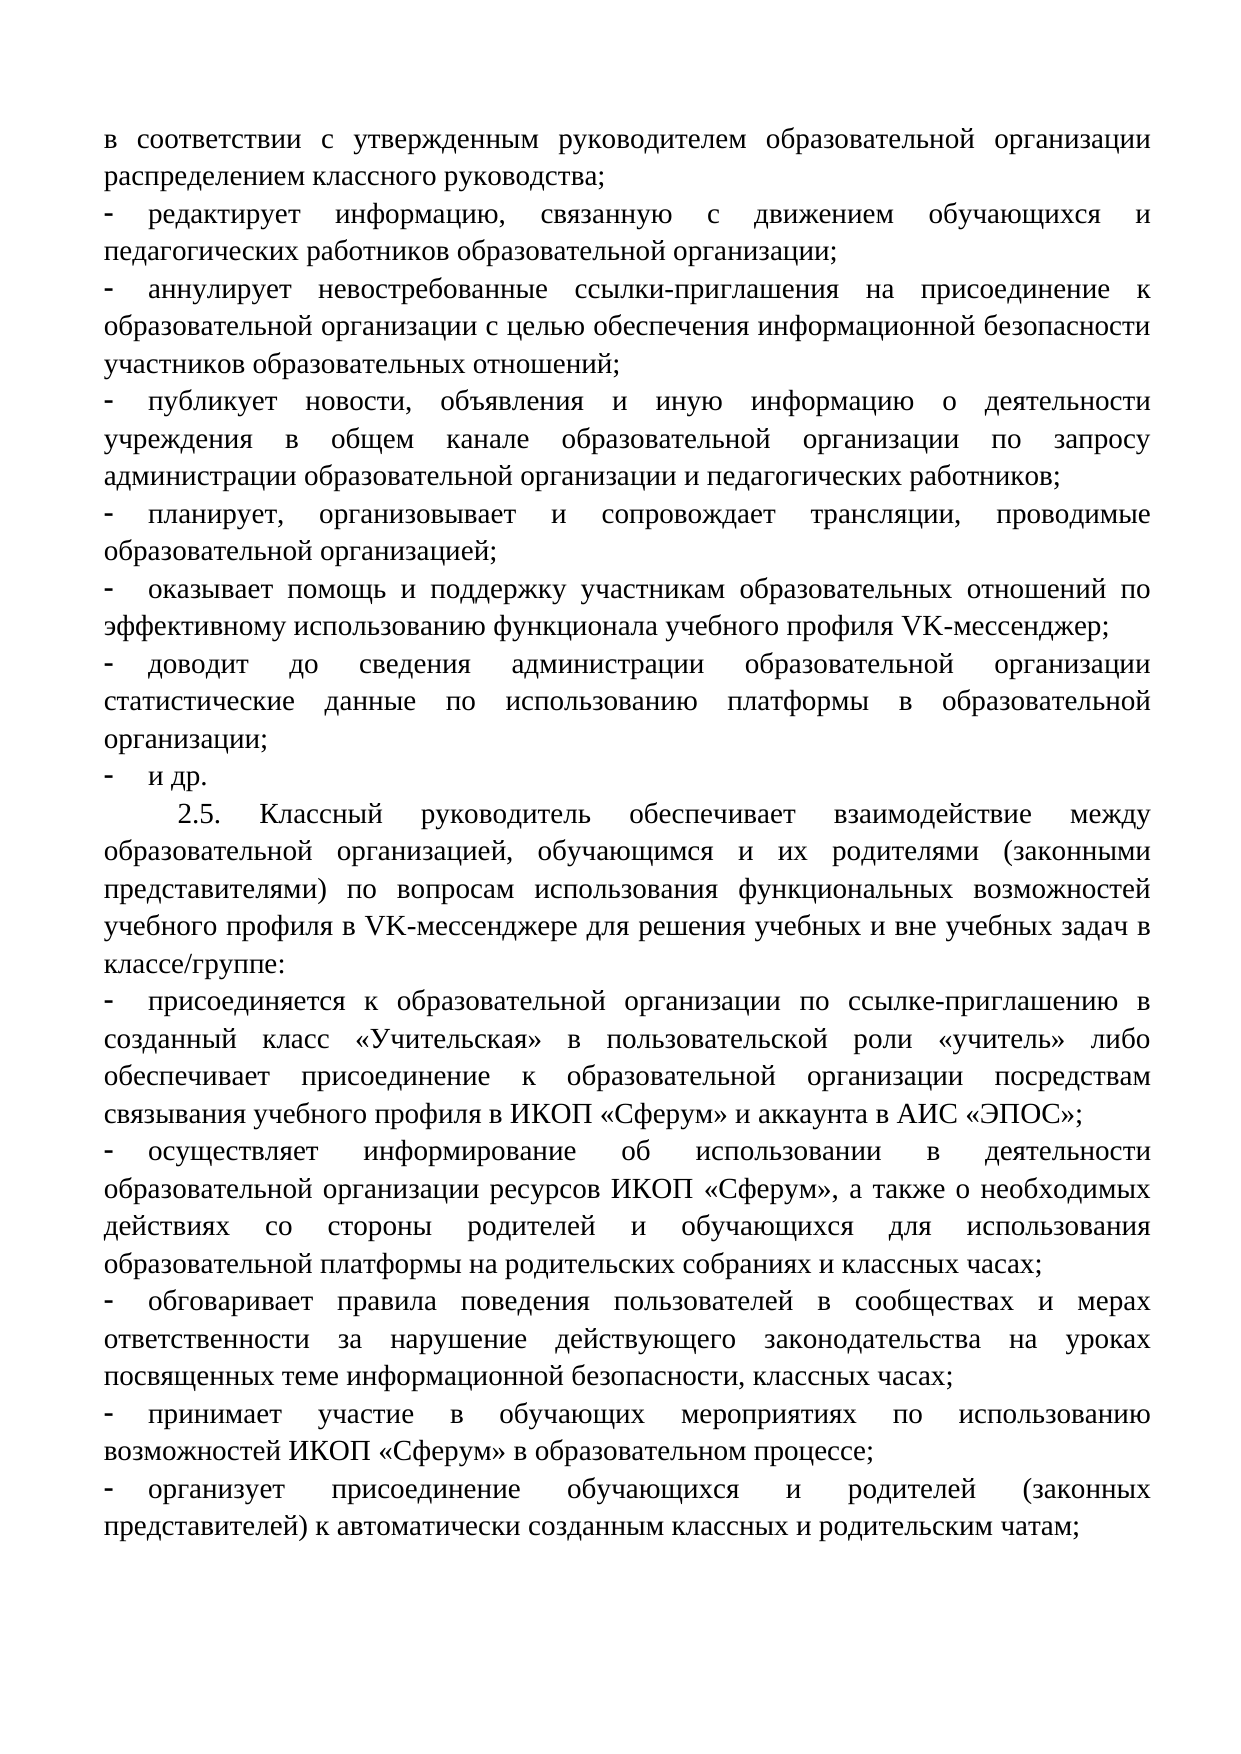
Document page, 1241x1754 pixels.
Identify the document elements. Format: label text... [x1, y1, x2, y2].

list редактирует информацию, связанную с движением обучающихся и педагогических работников образовательной организации; [103, 193, 1152, 268]
text 2.5. Классный руководитель обеспечивает взаимодействие между образовательной организацией, обучающимся и их родителями (законными представителями) по вопросам использования функциональных возможностей учебного профиля в VK-мессенджере для решения учебных и вне учебных задач в классе/группе: [103, 793, 1152, 981]
list планирует, организовывает и сопровождает трансляции, проводимые образовательной организацией; [103, 493, 1152, 568]
list присоединяется к образовательной организации по ссылке-приглашению в созданный класс «Учительская» в пользовательской роли «учитель» либо обеспечивает присоединение к образовательной организации посредствам связывания учебного профиля в ИКОП «Сферум» и аккаунта в АИС «ЭПОС»; [103, 981, 1152, 1131]
list обговаривает правила поведения пользователей в сообществах и мерах ответственности за нарушение действующего законодательства на уроках посвященных теме информационной безопасности, классных часах; [103, 1281, 1152, 1393]
list доводит до сведения администрации образовательной организации статистические данные по использованию платформы в образовательной организации; [103, 643, 1152, 756]
list аннулирует невостребованные ссылки-приглашения на присоединение к образовательной организации с целью обеспечения информационной безопасности участников образовательных отношений; [103, 268, 1152, 381]
list и др. [103, 756, 1152, 793]
list принимает участие в обучающих мероприятиях по использованию возможностей ИКОП «Сферум» в образовательном процессе; [103, 1393, 1152, 1468]
list организует присоединение обучающихся и родителей (законных представителей) к автоматически созданным классных и родительским чатам; [103, 1468, 1152, 1543]
list оказывает помощь и поддержку участникам образовательных отношений по эффективному использованию функционала учебного профиля VK-мессенджер; [103, 568, 1152, 643]
list публикует новости, объявления и иную информацию о деятельности учреждения в общем канале образовательной организации по запросу администрации образовательной организации и педагогических работников; [103, 381, 1152, 493]
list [103, 118, 1152, 193]
list осуществляет информирование об использовании в деятельности образовательной организации ресурсов ИКОП «Сферум», а также о необходимых действиях со стороны родителей и обучающихся для использования образовательной платформы на родительских собраниях и классных часах; [103, 1131, 1152, 1281]
